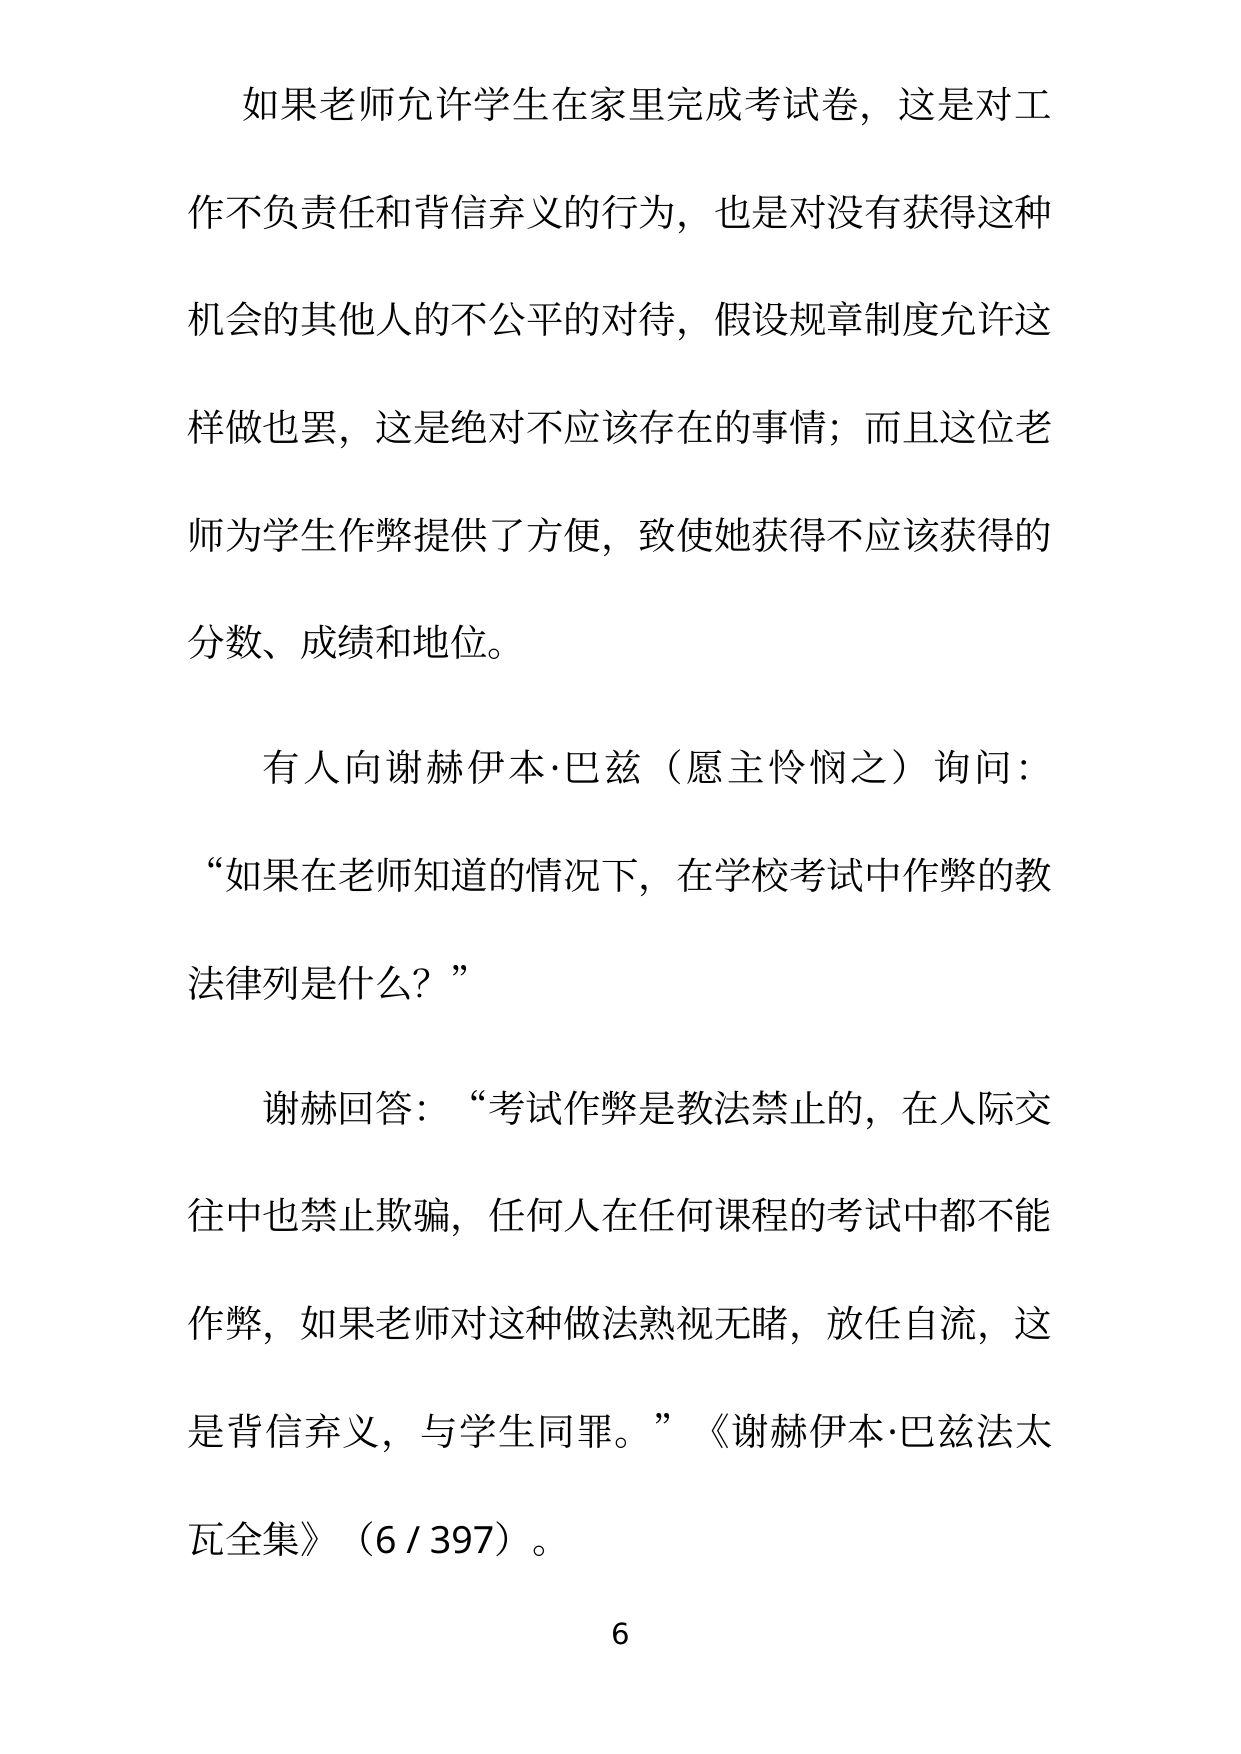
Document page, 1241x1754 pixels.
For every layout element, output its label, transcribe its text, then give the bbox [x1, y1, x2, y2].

text 谢赫回答：“考试作弊是教法禁止的，在人际交往中也禁止欺骗，任何人在任何课程的考试中都不能作弊，如果老师对这种做法熟视无睹，放任自流，这是背信弃义，与学生同罪。”《谢赫伊本·巴兹法太瓦全集》（6 / 397）。 [187, 1079, 1053, 1564]
text 有人向谢赫伊本·巴兹（愿主怜悯之）询问：“如果在老师知道的情况下，在学校考试中作弊的教法律列是什么？” [187, 738, 1053, 1008]
text 如果老师允许学生在家里完成考试卷，这是对工作不负责任和背信弃义的行为，也是对没有获得这种机会的其他人的不公平的对待，假设规章制度允许这样做也罢，这是绝对不应该存在的事情；而且这位老师为学生作弊提供了方便，致使她获得不应该获得的分数、成绩和地位。 [187, 75, 1053, 667]
